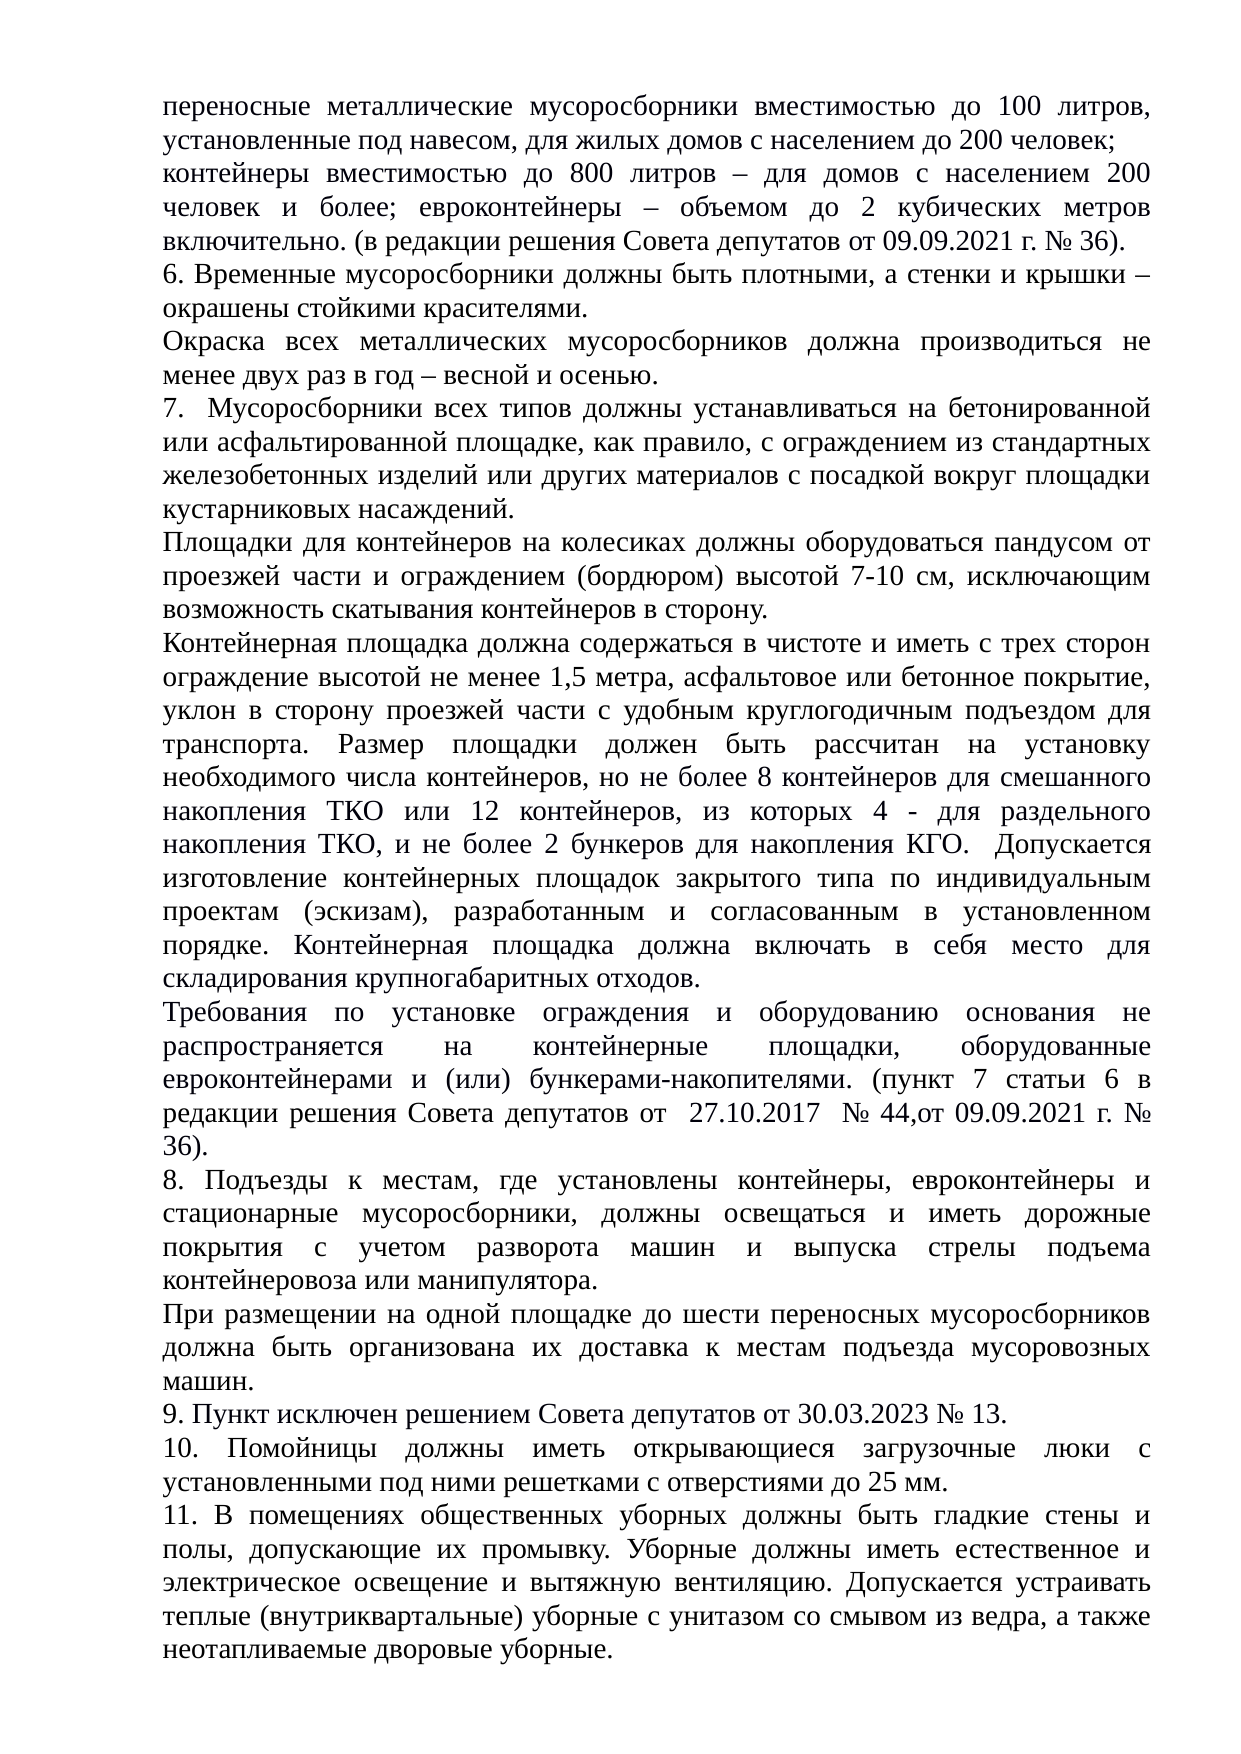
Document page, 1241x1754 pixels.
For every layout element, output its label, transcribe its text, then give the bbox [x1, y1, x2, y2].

text 7. Мусоросборники всех типов должны устанавливаться на бетонированной или асфальтированной площадке, как правило, с ограждением из стандартных железобетонных изделий или других материалов с посадкой вокруг площадки кустарниковых насаждений. [162, 390, 1152, 524]
text переносные металлические мусоросборники вместимостью до 100 литров, установленные под навесом, для жилых домов с населением до 200 человек; [162, 88, 1152, 156]
text 8. Подъезды к местам, где установлены контейнеры, евроконтейнеры и стационарные мусоросборники, должны освещаться и иметь дорожные покрытия с учетом разворота машин и выпуска стрелы подъема контейнеровоза или манипулятора. [162, 1162, 1152, 1296]
text Требования по установке ограждения и оборудованию основания не распространяется на контейнерные площадки, оборудованные евроконтейнерами и (или) бункерами-накопителями. (пункт 7 статьи 6 в редакции решения Совета депутатов от 27.10.2017 № 44,от 09.09.2021 г. № 36). [162, 994, 1152, 1162]
text Контейнерная площадка должна содержаться в чистоте и иметь с трех сторон ограждение высотой не менее 1,5 метра, асфальтовое или бетонное покрытие, уклон в сторону проезжей части с удобным круглогодичным подъездом для транспорта. Размер площадки должен быть рассчитан на установку необходимого числа контейнеров, но не более 8 контейнеров для смешанного накопления ТКО или 12 контейнеров, из которых 4 - для раздельного накопления ТКО, и не более 2 бункеров для накопления КГО. Допускается изготовление контейнерных площадок закрытого типа по индивидуальным проектам (эскизам), разработанным и согласованным в установленном порядке. Контейнерная площадка должна включать в себя место для складирования крупногабаритных отходов. [162, 625, 1152, 994]
text Окраска всех металлических мусоросборников должна производиться не менее двух раз в год – весной и осенью. [162, 323, 1152, 390]
text контейнеры вместимостью до 800 литров – для домов с населением 200 человек и более; евроконтейнеры – объемом до 2 кубических метров включительно. (в редакции решения Совета депутатов от 09.09.2021 г. № 36). [162, 156, 1152, 256]
text 11. В помещениях общественных уборных должны быть гладкие стены и полы, допускающие их промывку. Уборные должны иметь естественное и электрическое освещение и вытяжную вентиляцию. Допускается устраивать теплые (внутриквартальные) уборные с унитазом со смывом из ведра, а также неотапливаемые дворовые уборные. [162, 1497, 1152, 1665]
text Площадки для контейнеров на колесиках должны оборудоваться пандусом от проезжей части и ограждением (бордюром) высотой 7-10 см, исключающим возможность скатывания контейнеров в сторону. [162, 524, 1152, 625]
text При размещении на одной площадке до шести переносных мусоросборников должна быть организована их доставка к местам подъезда мусоровозных машин. [162, 1296, 1152, 1397]
text 6. Временные мусоросборники должны быть плотными, а стенки и крышки – окрашены стойкими красителями. [162, 256, 1152, 323]
text 10. Помойницы должны иметь открывающиеся загрузочные люки с установленными под ними решетками с отверстиями до 25 мм. [162, 1430, 1152, 1497]
text 9. Пункт исключен решением Совета депутатов от 30.03.2023 № 13. [162, 1397, 1152, 1430]
